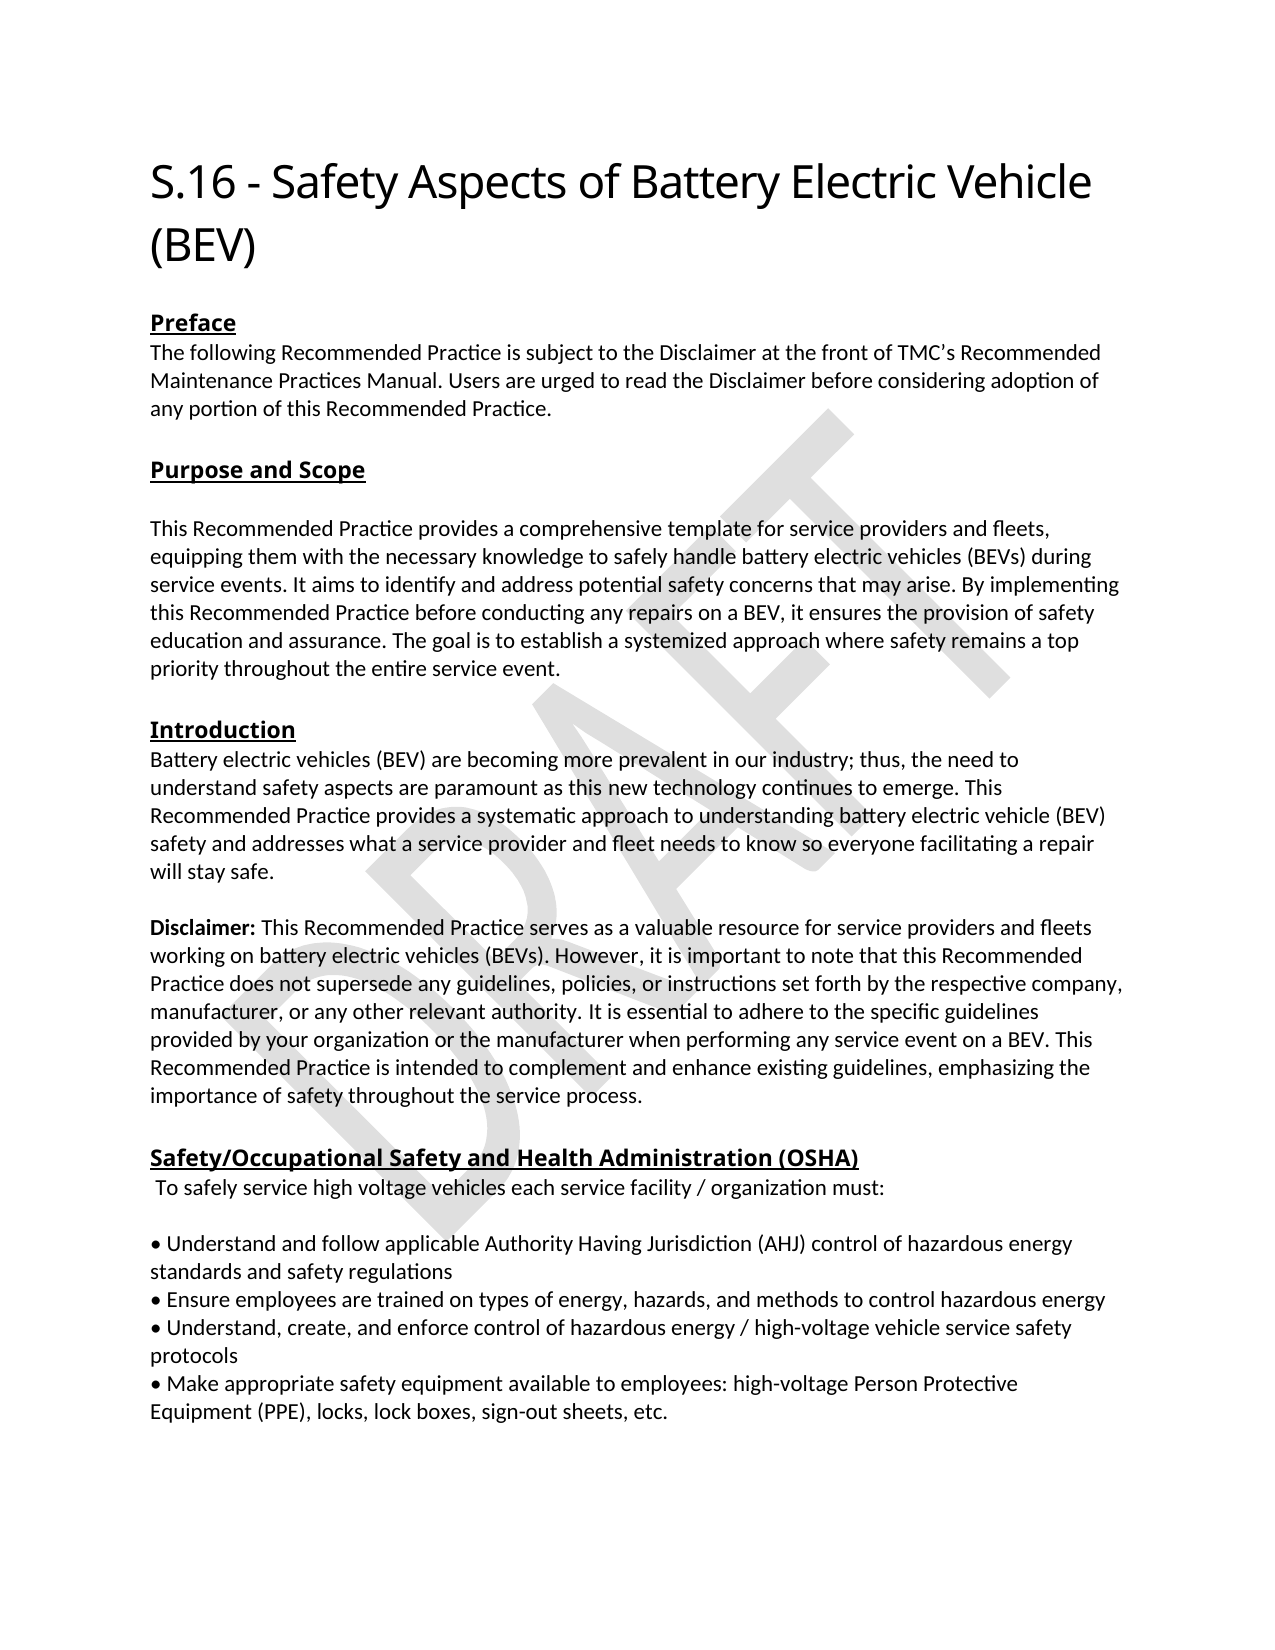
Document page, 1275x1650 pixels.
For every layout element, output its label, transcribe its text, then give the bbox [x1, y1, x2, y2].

text The following Recommended Practice is subject to the Disclaimer at the front of TMC’s Recommended Maintenance Practices Manual. Users are urged to read the Disclaimer before considering adoption of any portion of this Recommended Practice. [150, 338, 1125, 422]
subtitle Safety/Occupational Safety and Health Administration (OSHA) [150, 1142, 1125, 1173]
subtitle Preface [150, 307, 1125, 338]
text Disclaimer: This Recommended Practice serves as a valuable resource for service providers and fleets working on battery electric vehicles (BEVs). However, it is important to note that this Recommended Practice does not supersede any guidelines, policies, or instructions set forth by the respective company, manufacturer, or any other relevant authority. It is essential to adhere to the specific guidelines provided by your organization or the manufacturer when performing any service event on a BEV. This Recommended Practice is intended to complement and enhance existing guidelines, emphasizing the importance of safety throughout the service process. [150, 885, 1125, 1109]
text • Understand and follow applicable Authority Having Jurisdiction (AHJ) control of hazardous energy standards and safety regulations [150, 1229, 1125, 1285]
text • Ensure employees are trained on types of energy, hazards, and methods to control hazardous energy [150, 1285, 1125, 1313]
text To safely service high voltage vehicles each service facility / organization must: [150, 1173, 1125, 1201]
text • Make appropriate safety equipment available to employees: high-voltage Person Protective Equipment (PPE), locks, lock boxes, sign-out sheets, etc. [150, 1369, 1125, 1425]
subtitle Introduction [150, 714, 1125, 745]
title S.16 - Safety Aspects of Battery Electric Vehicle (BEV) [150, 150, 1125, 275]
text • Understand, create, and enforce control of hazardous energy / high-voltage vehicle service safety protocols [150, 1313, 1125, 1369]
subtitle Purpose and Scope [150, 454, 1125, 486]
text Battery electric vehicles (BEV) are becoming more prevalent in our industry; thus, the need to understand safety aspects are paramount as this new technology continues to emerge. This Recommended Practice provides a systematic approach to understanding battery electric vehicle (BEV) safety and addresses what a service provider and fleet needs to know so everyone facilitating a repair will stay safe. [150, 745, 1125, 885]
text This Recommended Practice provides a comprehensive template for service providers and fleets, equipping them with the necessary knowledge to safely handle battery electric vehicles (BEVs) during service events. It aims to identify and address potential safety concerns that may arise. By implementing this Recommended Practice before conducting any repairs on a BEV, it ensures the provision of safety education and assurance. The goal is to establish a systemized approach where safety remains a top priority throughout the entire service event. [150, 514, 1125, 682]
